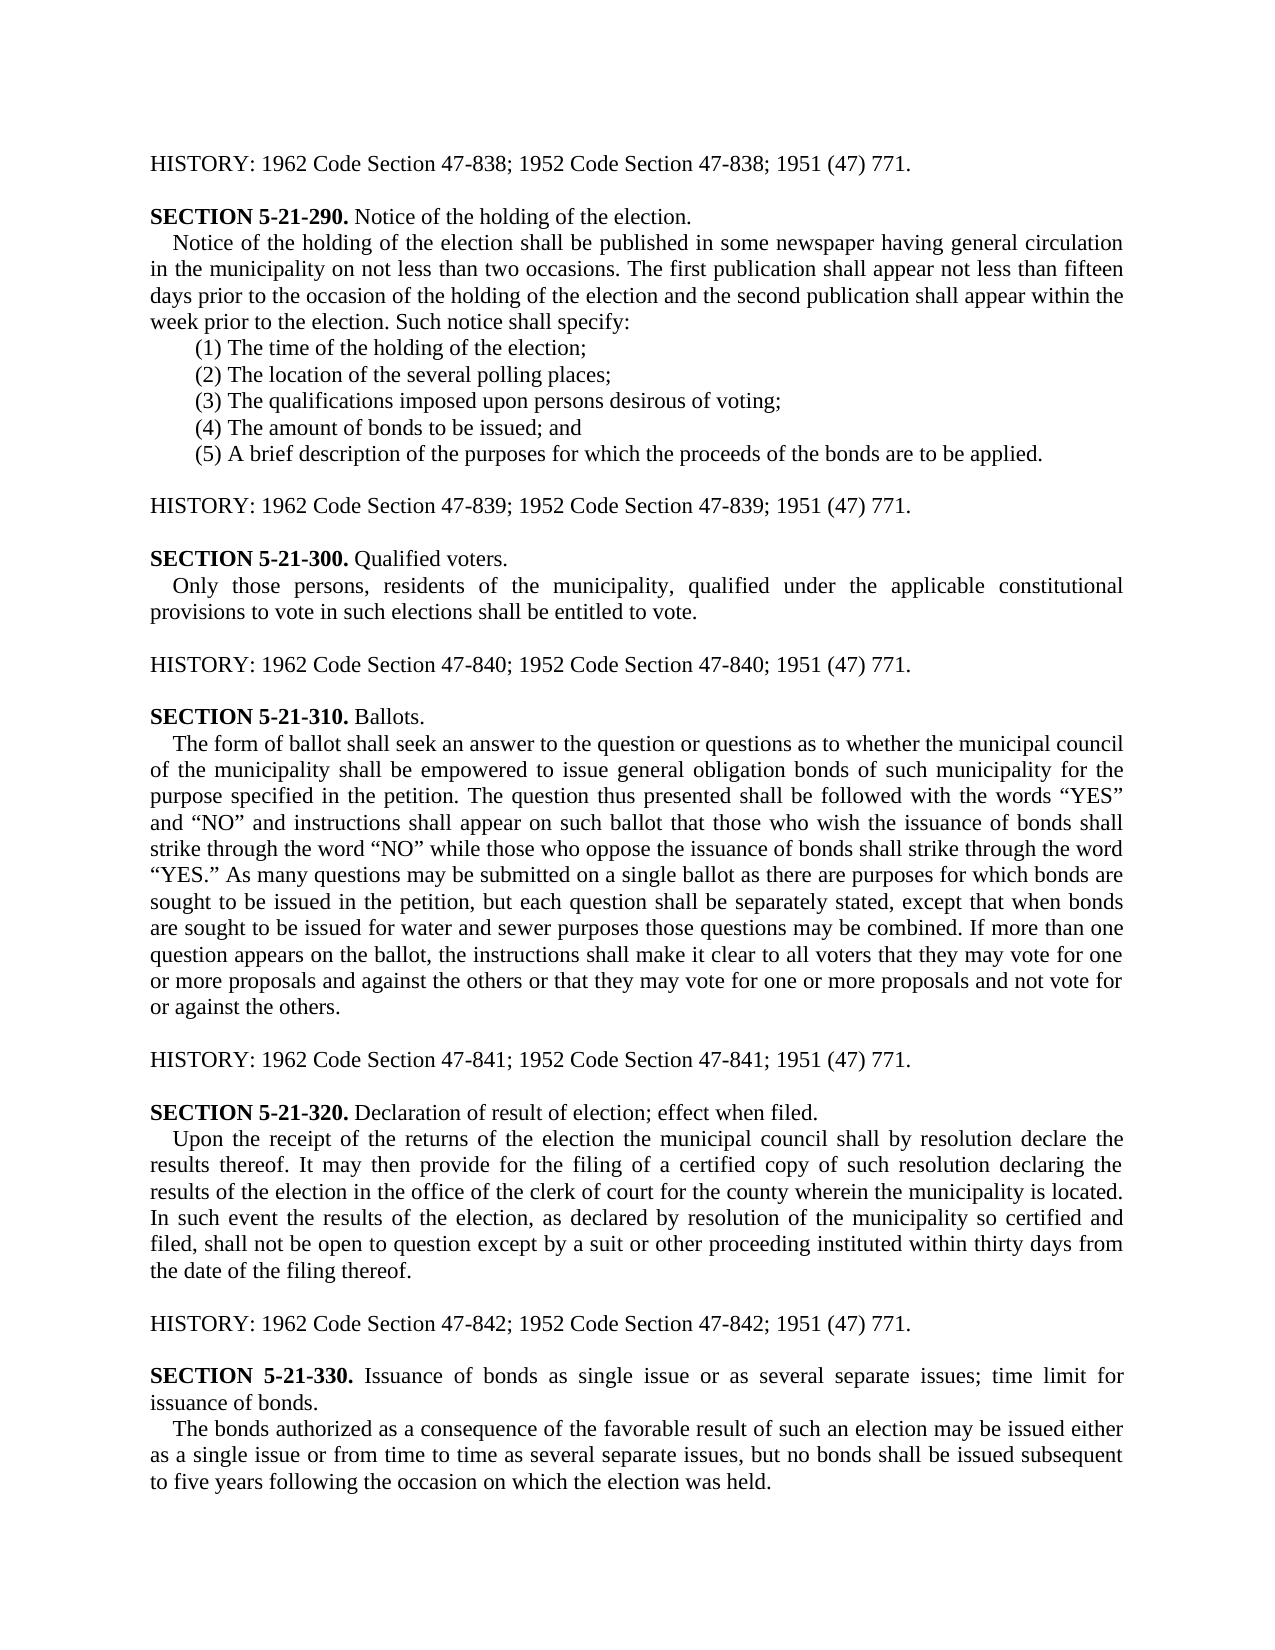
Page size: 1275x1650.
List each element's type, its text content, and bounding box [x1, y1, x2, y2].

text SECTION 5-21-300. Qualified voters. [150, 545, 1125, 572]
text (4) The amount of bonds to be issued; and [150, 413, 1125, 440]
text SECTION 5-21-330. Issuance of bonds as single issue or as several separate issues; time limit for issuance of bonds. [150, 1362, 1125, 1415]
text (2) The location of the several polling places; [150, 361, 1125, 387]
text HISTORY: 1962 Code Section 47-840; 1952 Code Section 47-840; 1951 (47) 771. [150, 651, 1125, 677]
text (5) A brief description of the purposes for which the proceeds of the bonds are to be applied. [150, 440, 1125, 466]
text The bonds authorized as a consequence of the favorable result of such an election may be issued either as a single issue or from time to time as several separate issues, but no bonds shall be issued subsequent to five years following the occasion on which the election was held. [150, 1415, 1125, 1494]
text (3) The qualifications imposed upon persons desirous of voting; [150, 387, 1125, 413]
text HISTORY: 1962 Code Section 47-838; 1952 Code Section 47-838; 1951 (47) 771. [150, 150, 1125, 176]
text (1) The time of the holding of the election; [150, 334, 1125, 361]
text HISTORY: 1962 Code Section 47-841; 1952 Code Section 47-841; 1951 (47) 771. [150, 1046, 1125, 1072]
text Notice of the holding of the election shall be published in some newspaper having general circulation in the municipality on not less than two occasions. The first publication shall appear not less than fifteen days prior to the occasion of the holding of the election and the second publication shall appear within the week prior to the election. Such notice shall specify: [150, 229, 1125, 334]
text SECTION 5-21-320. Declaration of result of election; effect when filed. [150, 1099, 1125, 1125]
text The form of ballot shall seek an answer to the question or questions as to whether the municipal council of the municipality shall be empowered to issue general obligation bonds of such municipality for the purpose specified in the petition. The question thus presented shall be followed with the words “YES” and “NO” and instructions shall appear on such ballot that those who wish the issuance of bonds shall strike through the word “NO” while those who oppose the issuance of bonds shall strike through the word “YES.” As many questions may be submitted on a single ballot as there are purposes for which bonds are sought to be issued in the petition, but each question shall be separately stated, except that when bonds are sought to be issued for water and sewer purposes those questions may be combined. If more than one question appears on the ballot, the instructions shall make it clear to all voters that they may vote for one or more proposals and against the others or that they may vote for one or more proposals and not vote for or against the others. [150, 730, 1125, 1020]
text SECTION 5-21-290. Notice of the holding of the election. [150, 203, 1125, 229]
text HISTORY: 1962 Code Section 47-839; 1952 Code Section 47-839; 1951 (47) 771. [150, 493, 1125, 519]
text HISTORY: 1962 Code Section 47-842; 1952 Code Section 47-842; 1951 (47) 771. [150, 1309, 1125, 1336]
text Upon the receipt of the returns of the election the municipal council shall by resolution declare the results thereof. It may then provide for the filing of a certified copy of such resolution declaring the results of the election in the office of the clerk of court for the county wherein the municipality is located. In such event the results of the election, as declared by resolution of the municipality so certified and filed, shall not be open to question except by a suit or other proceeding instituted within thirty days from the date of the filing thereof. [150, 1125, 1125, 1283]
text Only those persons, residents of the municipality, qualified under the applicable constitutional provisions to vote in such elections shall be entitled to vote. [150, 572, 1125, 624]
text SECTION 5-21-310. Ballots. [150, 703, 1125, 730]
